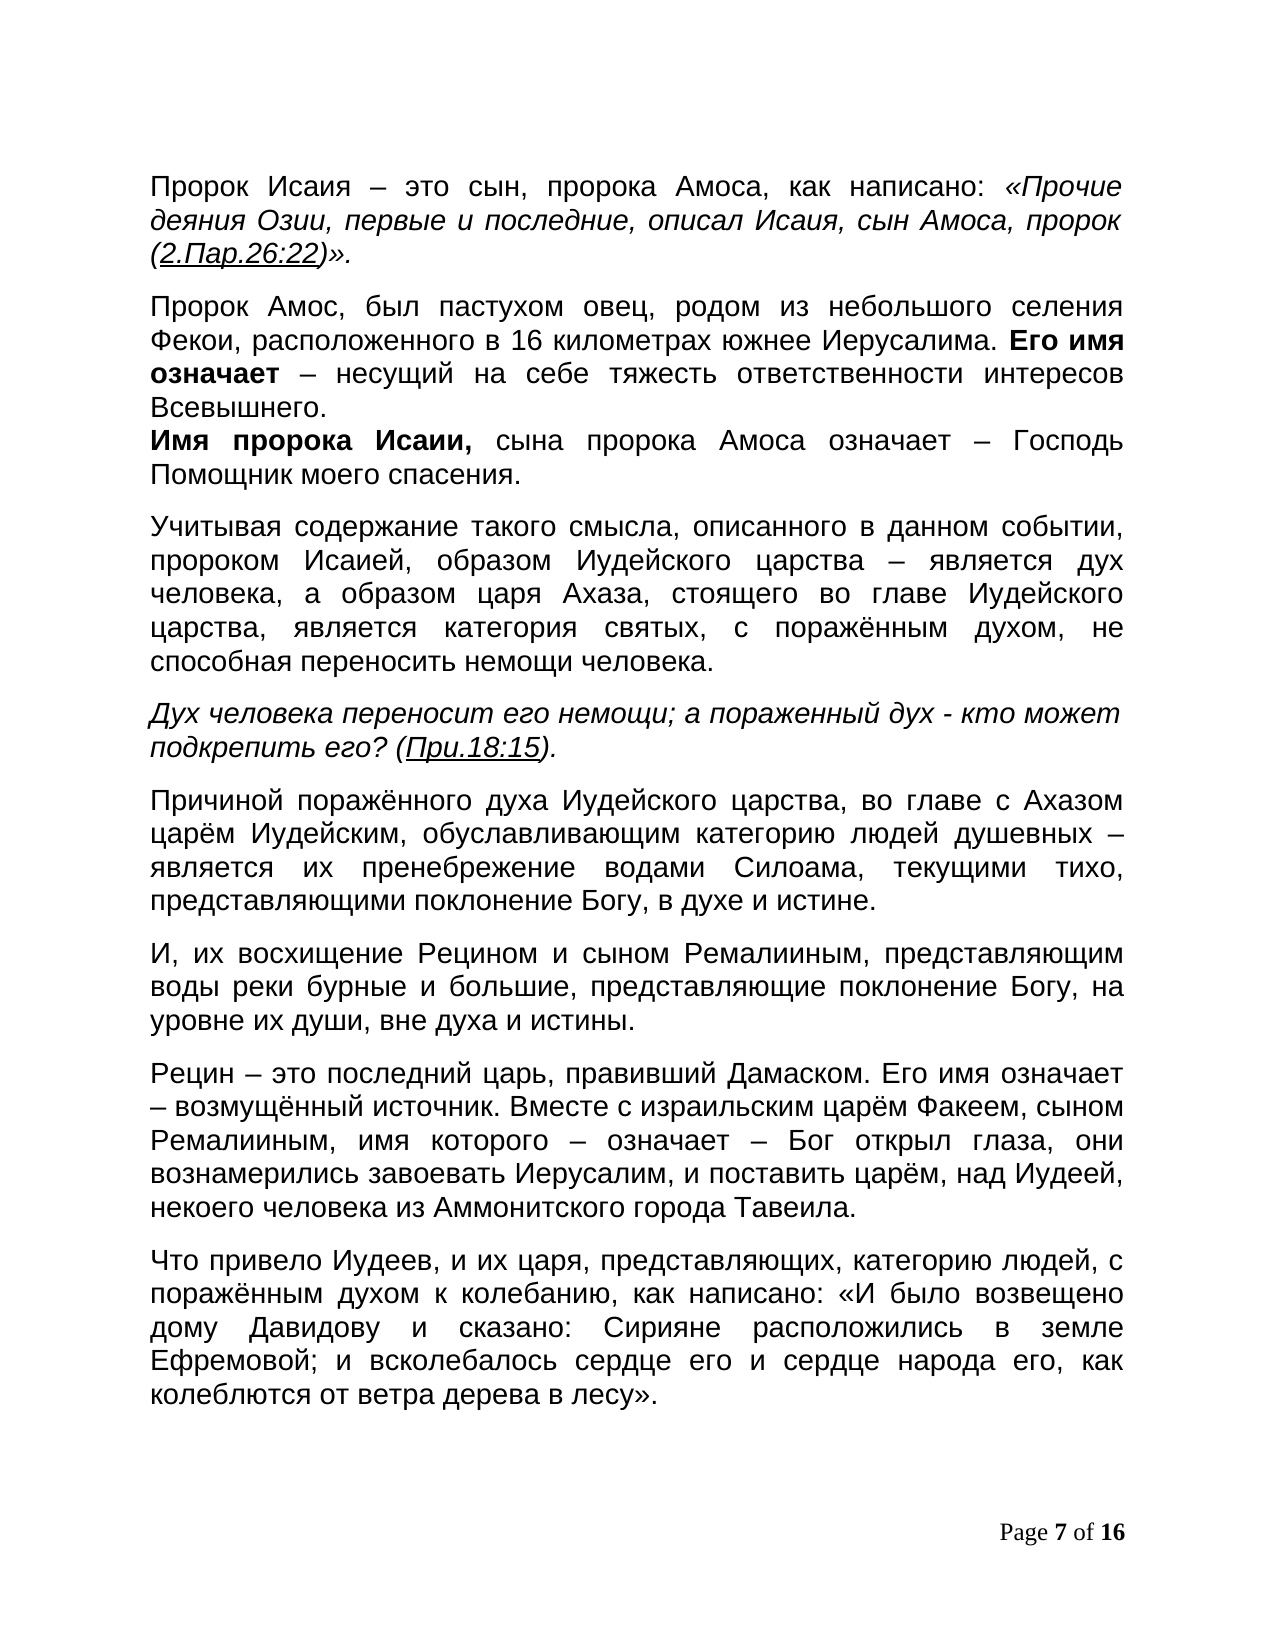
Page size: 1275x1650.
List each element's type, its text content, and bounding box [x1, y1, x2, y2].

text Рецин – это последний царь, правивший Дамаском. Его имя означает – возмущённый источник. Вместе с израильским царём Факеем, сыном Ремалииным, имя которого – означает – Бог открыл глаза, они вознамерились завоевать Иерусалим, и поставить царём, над Иудеей, некоего человека из Аммонитского города Тавеила. [150, 1056, 1125, 1223]
text Дух человека переносит его немощи; а пораженный дух - кто может подкрепить его? (При.18:15). [150, 696, 1125, 763]
text Пророк Исаия – это сын, пророка Амоса, как написано: «Прочие деяния Озии, первые и последние, описал Исаия, сын Амоса, пророк (2.Пар.26:22)». [150, 169, 1125, 270]
text И, их восхищение Рецином и сыном Ремалииным, представляющим воды реки бурные и большие, представляющие поклонение Богу, на уровне их души, вне духа и истины. [150, 936, 1125, 1036]
text Учитывая содержание такого смысла, описанного в данном событии, пророком Исаией, образом Иудейского царства – является дух человека, а образом царя Ахаза, стоящего во главе Иудейского царства, является категория святых, с поражённым духом, не способная переносить немощи человека. [150, 509, 1125, 677]
text Причиной поражённого духа Иудейского царства, во главе с Ахазом царём Иудейским, обуславливающим категорию людей душевных – является их пренебрежение водами Силоама, текущими тихо, представляющими поклонение Богу, в духе и истине. [150, 782, 1125, 917]
text Пророк Амос, был пастухом овец, родом из небольшого селения Фекои, расположенного в 16 километрах южнее Иерусалима. Его имя означает – несущий на себе тяжесть ответственности интересов Всевышнего. [150, 289, 1125, 423]
text Что привело Иудеев, и их царя, представляющих, категорию людей, с поражённым духом к колебанию, как написано: «И было возвещено дому Давидову и сказано: Сирияне расположились в земле Ефремовой; и всколебалось сердце его и сердце народа его, как колеблются от ветра дерева в лесу». [150, 1242, 1125, 1410]
text Имя пророка Исаии, сына пророка Амоса означает – Господь Помощник моего спасения. [150, 423, 1125, 490]
